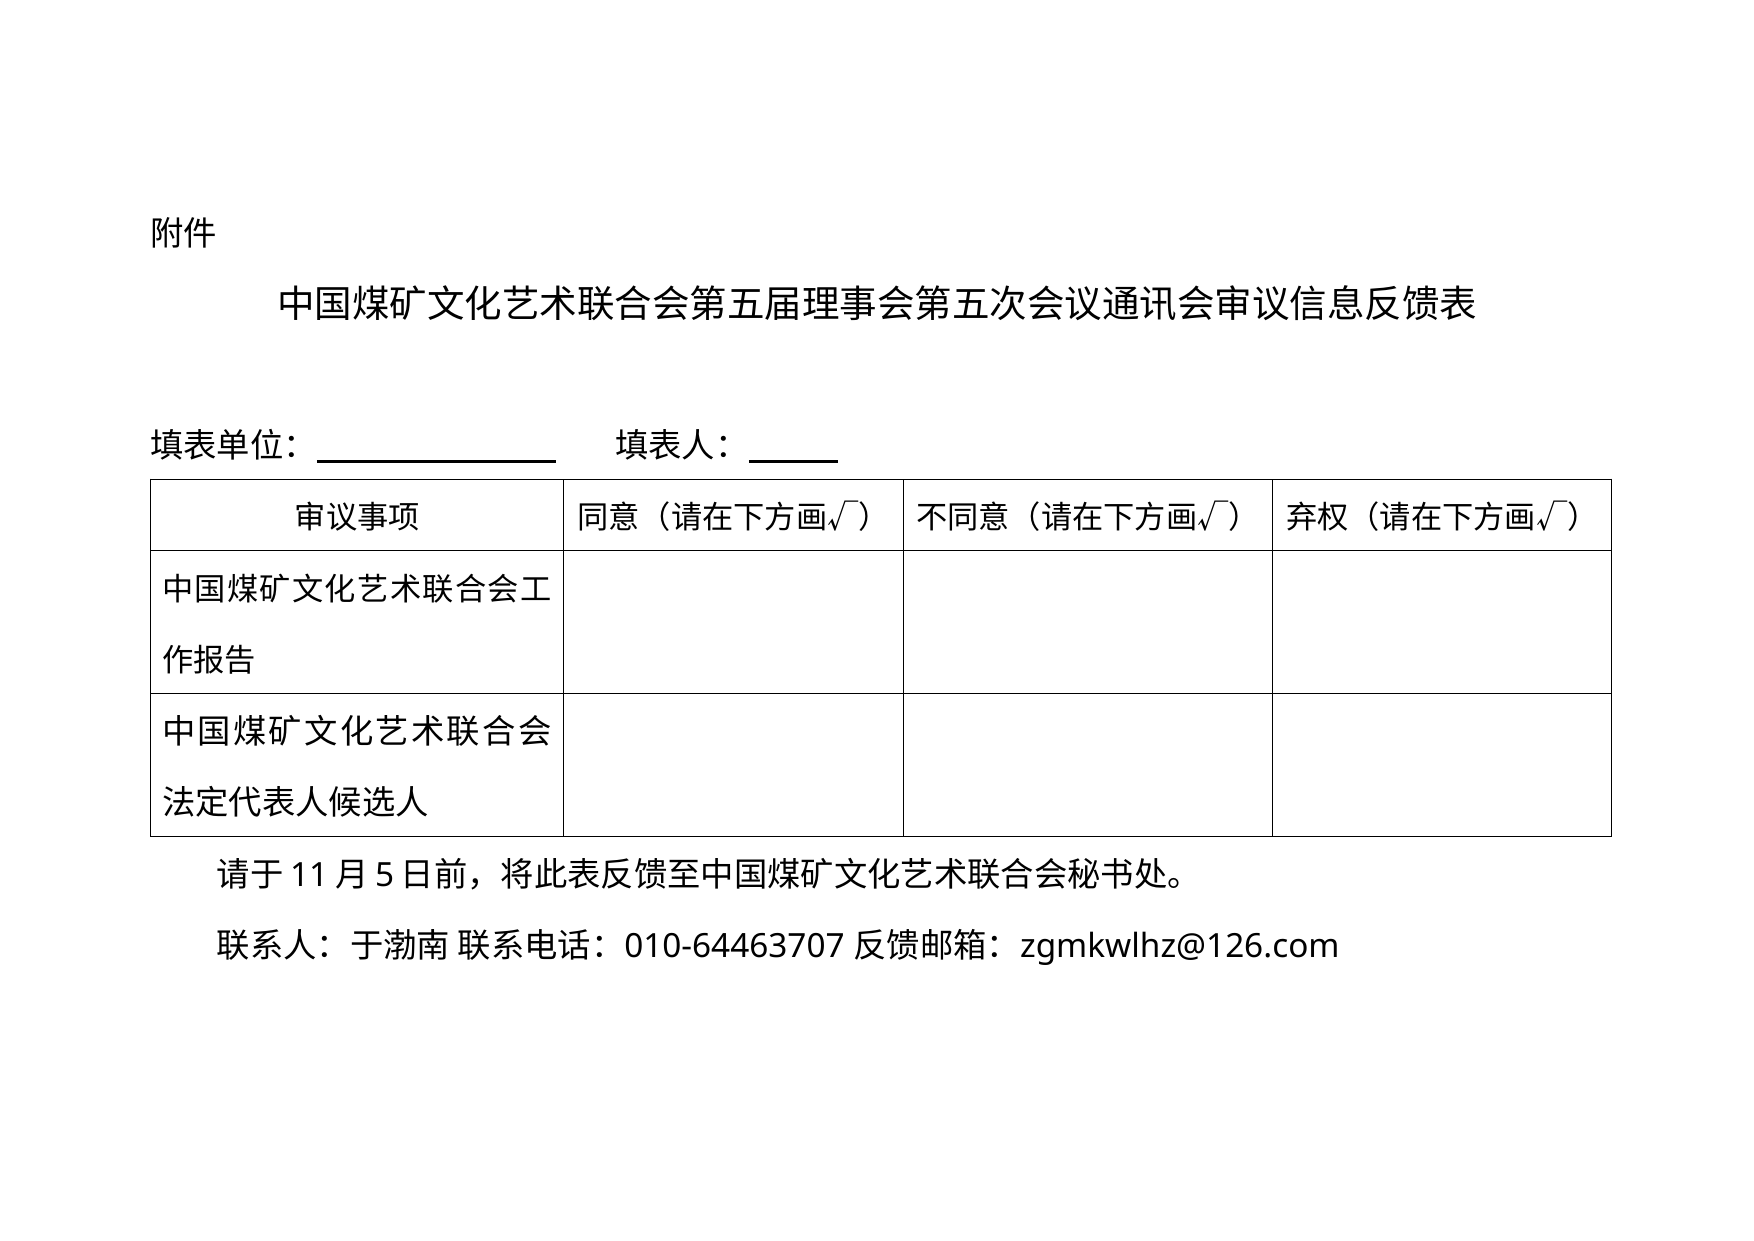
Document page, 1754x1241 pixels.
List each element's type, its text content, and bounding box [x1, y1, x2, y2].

table_cell [564, 551, 903, 693]
table_cell [1273, 694, 1611, 836]
table_cell 中国煤矿文化艺术联合会工作报告 [151, 551, 563, 693]
table_cell 中国煤矿文化艺术联合会法定代表人候选人 [151, 694, 563, 836]
text 中国煤矿文化艺术联合会第五届理事会第五次会议通讯会审议信息反馈表 [150, 266, 1604, 337]
table_header 弃权（请在下方画√） [1273, 480, 1611, 550]
text 请于11月5日前，将此表反馈至中国煤矿文化艺术联合会秘书处。 [150, 837, 1604, 908]
text 联系人：于渤南 联系电话：010-64463707 反馈邮箱：zgmkwlhz@126.com [150, 908, 1604, 978]
table_header 审议事项 [151, 480, 563, 550]
text 填表单位： 填表人： [150, 408, 1604, 478]
text 附件 [150, 195, 1604, 266]
table_header 同意（请在下方画√） [564, 480, 903, 550]
table_header 不同意（请在下方画√） [904, 480, 1272, 550]
table_cell [904, 694, 1272, 836]
table_cell [904, 551, 1272, 693]
table_cell [564, 694, 903, 836]
table_cell [1273, 551, 1611, 693]
